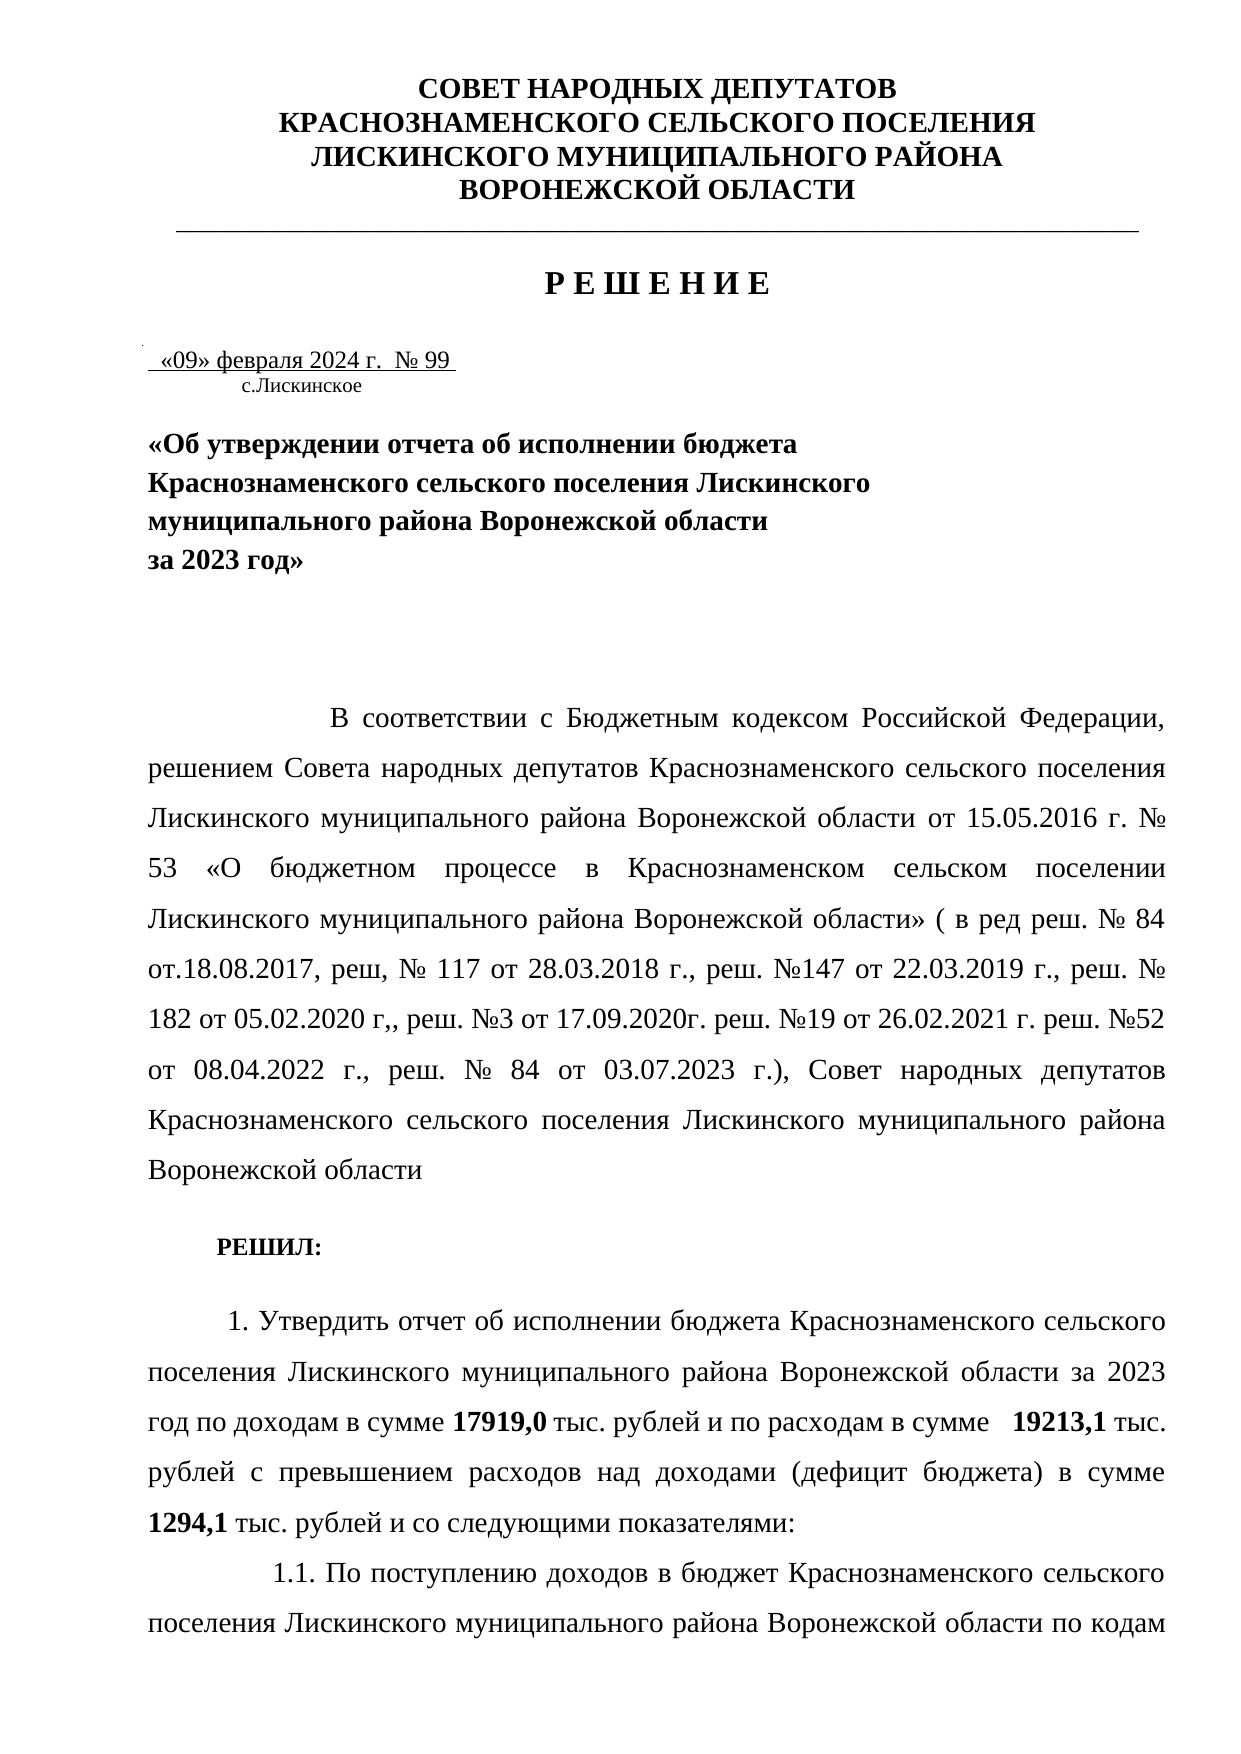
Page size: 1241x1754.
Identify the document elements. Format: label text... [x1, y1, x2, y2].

text «Об утверждении отчета об исполнении бюджета [148, 426, 1167, 460]
text Р Е Ш Е Н И Е [148, 263, 1167, 302]
text Краснознаменского сельского поселения Лискинского [148, 465, 1167, 498]
text РЕШИЛ: [148, 1232, 1167, 1260]
text _____________________________________________________________________________ [148, 206, 1167, 234]
text КРАСНОЗНАМЕНСКОГО СЕЛЬСКОГО ПОСЕЛЕНИЯ [148, 105, 1167, 139]
text муниципального района Воронежской области [148, 503, 1167, 537]
text В соответствии с Бюджетным кодексом Российской Федерации, решением Совета народных депутатов Краснознаменского сельского поселения Лискинского муниципального района Воронежской области от 15.05.2016 г. № 53 «О бюджетном процессе в Краснознаменском сельском поселении Лискинского муниципального района Воронежской области» ( в ред реш. № 84 от.18.08.2017, реш, № 117 от 28.03.2018 г., реш. №147 от 22.03.2019 г., реш. № 182 от 05.02.2020 г,, реш. №3 от 17.09.2020г. реш. №19 от 26.02.2021 г. реш. №52 от 08.04.2022 г., реш. № 84 от 03.07.2023 г.), Совет народных депутатов Краснознаменского сельского поселения Лискинского муниципального района Воронежской области [148, 700, 1167, 1186]
text СОВЕТ НАРОДНЫХ ДЕПУТАТОВ [148, 72, 1167, 105]
text 1. Утвердить отчет об исполнении бюджета Краснознаменского сельского поселения Лискинского муниципального района Воронежской области за 2023 год по доходам в сумме 17919,0 тыс. рублей и по расходам в сумме 19213,1 тыс. рублей с превышением расходов над доходами (дефицит бюджета) в сумме 1294,1 тыс. рублей и со следующими показателями: [148, 1303, 1167, 1538]
text ЛИСКИНСКОГО МУНИЦИПАЛЬНОГО РАЙОНА [148, 139, 1167, 172]
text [148, 1555, 1167, 1639]
text ВОРОНЕЖСКОЙ ОБЛАСТИ [148, 172, 1167, 206]
text с.Лискинское [148, 373, 1167, 397]
text «09» февраля 2024 г. № 99 [148, 345, 1167, 373]
text за 2023 год» [148, 542, 1167, 575]
